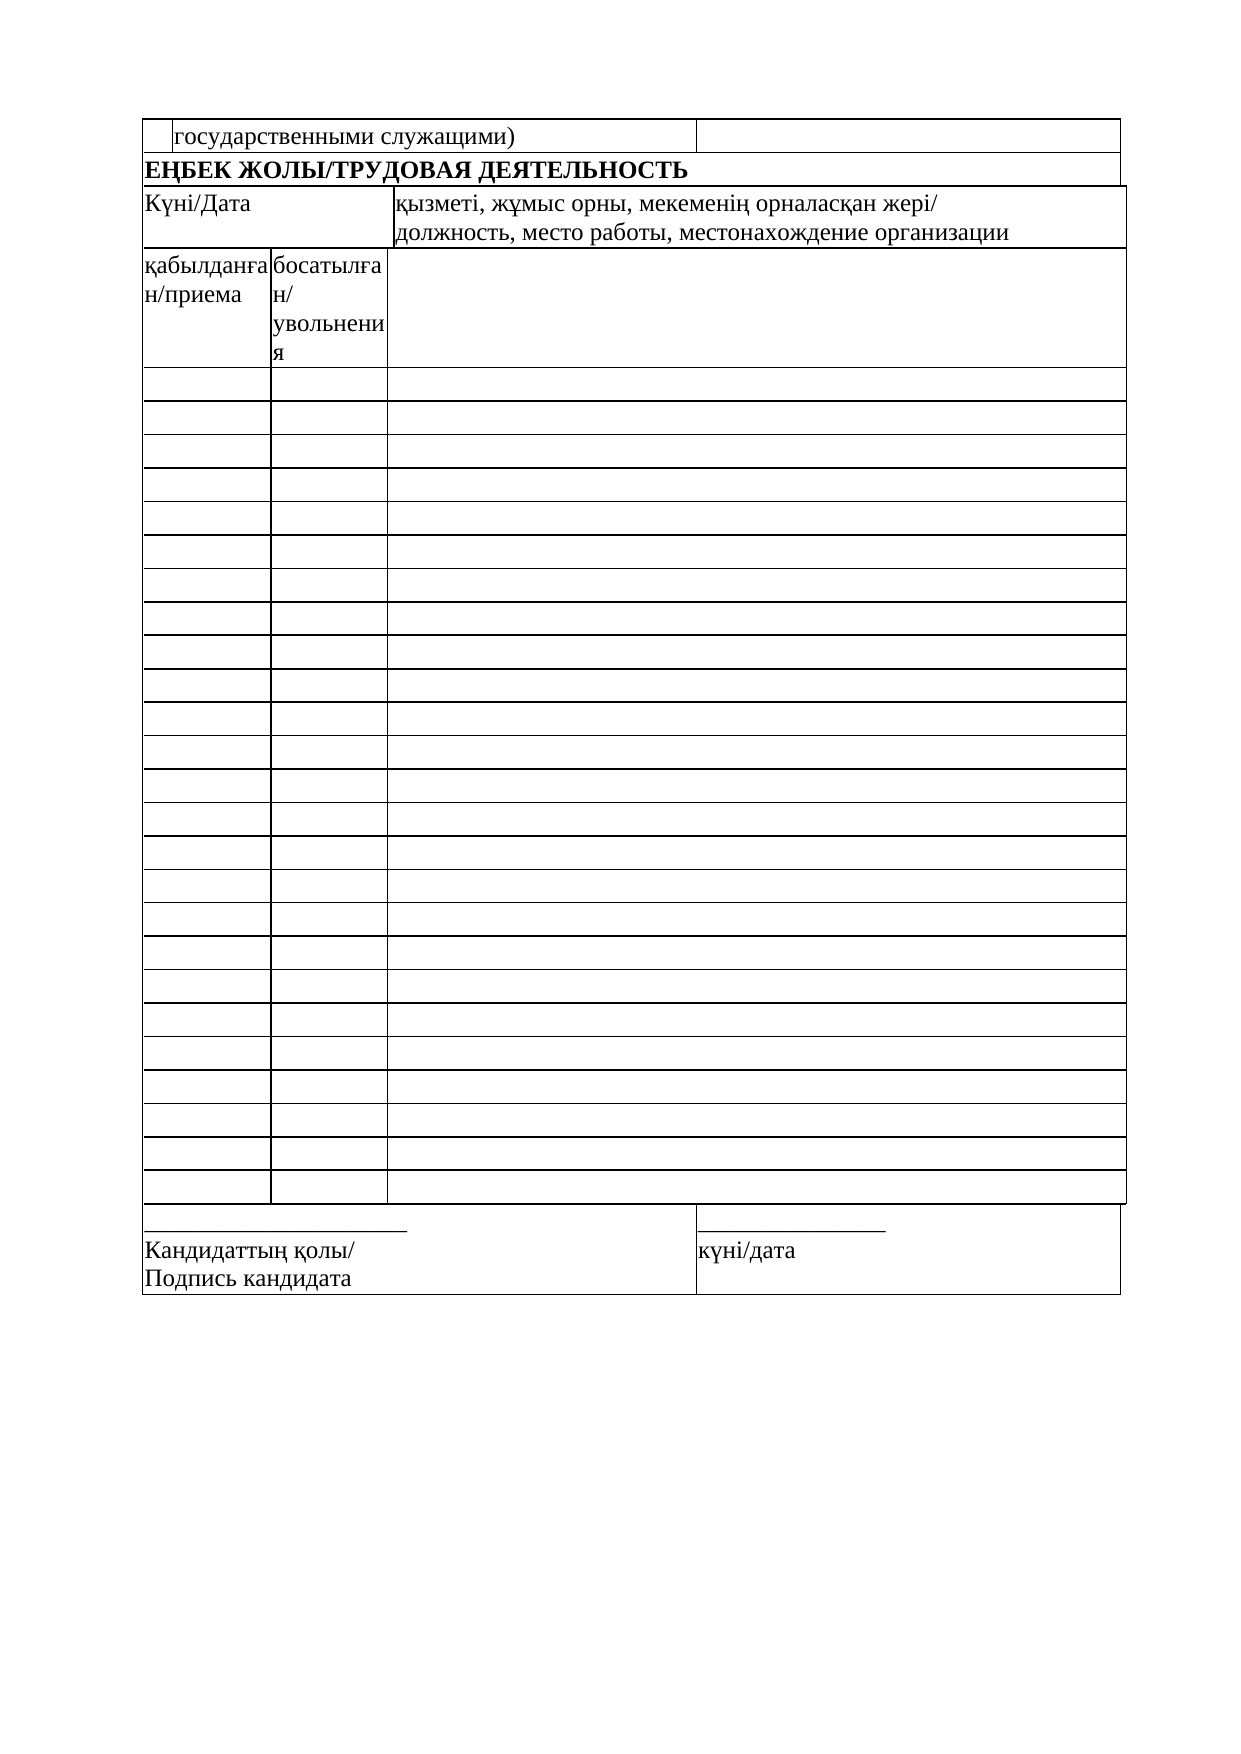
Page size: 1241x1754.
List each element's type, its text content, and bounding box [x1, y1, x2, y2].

table_cell _____________________ Кандидаттың қолы/ Подпись кандидата [143, 1204, 696, 1294]
table_cell [388, 435, 1126, 467]
table_cell [272, 469, 387, 501]
table_cell [143, 1104, 270, 1136]
table_cell [272, 402, 387, 434]
table_cell [143, 1003, 270, 1036]
table_cell [388, 1071, 1126, 1102]
table_cell [143, 702, 270, 735]
table_cell [143, 936, 270, 969]
table_cell [143, 535, 270, 567]
table_cell [272, 703, 387, 735]
table_cell [272, 1071, 387, 1102]
table_cell [388, 1004, 1126, 1036]
table_cell [143, 1070, 270, 1102]
table_cell [388, 837, 1126, 868]
table_cell [388, 670, 1126, 701]
table_cell [388, 636, 1126, 668]
table_cell [388, 970, 1126, 1002]
table_cell [388, 502, 1126, 534]
table_cell [388, 469, 1126, 501]
table_cell қызметі, жұмыс орны, мекеменің орналасқан жері/ должность, место работы, местонахождение организации [395, 187, 1126, 247]
table_cell [272, 903, 387, 935]
table_cell [143, 468, 270, 501]
table_cell [272, 502, 387, 534]
table_cell [143, 836, 270, 868]
table_cell [143, 769, 270, 802]
table_cell [388, 1037, 1126, 1069]
table_cell [272, 1037, 387, 1069]
table_cell [388, 703, 1126, 735]
table_cell [388, 803, 1126, 835]
table_cell [388, 1171, 1126, 1203]
table_cell [272, 1104, 387, 1136]
table_cell [388, 536, 1126, 567]
table_cell [272, 368, 387, 400]
table_cell [388, 402, 1126, 434]
table_cell [388, 569, 1126, 601]
table_cell [272, 603, 387, 634]
table_cell [272, 870, 387, 902]
table_cell [143, 1170, 270, 1203]
table_cell [388, 903, 1126, 935]
table_cell [272, 435, 387, 467]
table_cell [272, 736, 387, 768]
table_cell қабылданған/приема [143, 248, 270, 367]
table_cell [388, 736, 1126, 768]
table_cell [272, 937, 387, 969]
table_cell [388, 368, 1126, 400]
table_cell [143, 569, 270, 601]
table_cell [388, 770, 1126, 802]
table_cell [143, 1037, 270, 1069]
table_cell [272, 1138, 387, 1169]
table_cell [388, 1138, 1126, 1169]
table_cell [143, 602, 270, 634]
table_cell [143, 502, 270, 534]
table_cell [272, 670, 387, 701]
table_cell [143, 669, 270, 701]
table_cell [272, 636, 387, 668]
table_cell [143, 435, 270, 467]
table_cell [388, 1104, 1126, 1136]
table_cell [388, 937, 1126, 969]
table_cell [143, 870, 270, 902]
table_cell босатылған/ увольнения [272, 249, 387, 367]
table_cell [388, 249, 1126, 367]
table_cell [143, 635, 270, 668]
table_cell Күні/Дата [143, 186, 393, 247]
table_cell [143, 1137, 270, 1169]
table_cell [272, 770, 387, 802]
table_cell [143, 903, 270, 935]
table_cell [272, 837, 387, 868]
table_cell [272, 803, 387, 835]
table_cell [697, 120, 1120, 152]
table_cell [272, 569, 387, 601]
table_cell [388, 603, 1126, 634]
table_cell [388, 870, 1126, 902]
table_cell [272, 1004, 387, 1036]
table_cell [143, 736, 270, 768]
table_cell _______________ күні/дата [697, 1205, 1120, 1294]
table_cell [143, 970, 270, 1002]
table_cell [143, 368, 270, 400]
table_cell ЕҢБЕК ЖОЛЫ/ТРУДОВАЯ ДЕЯТЕЛЬНОСТЬ [143, 153, 1120, 185]
table_cell [143, 401, 270, 434]
table_cell [143, 803, 270, 835]
table_cell [272, 1171, 387, 1203]
table_cell [272, 970, 387, 1002]
table_cell 9. [143, 120, 172, 152]
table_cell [173, 120, 696, 152]
table_cell [272, 536, 387, 567]
